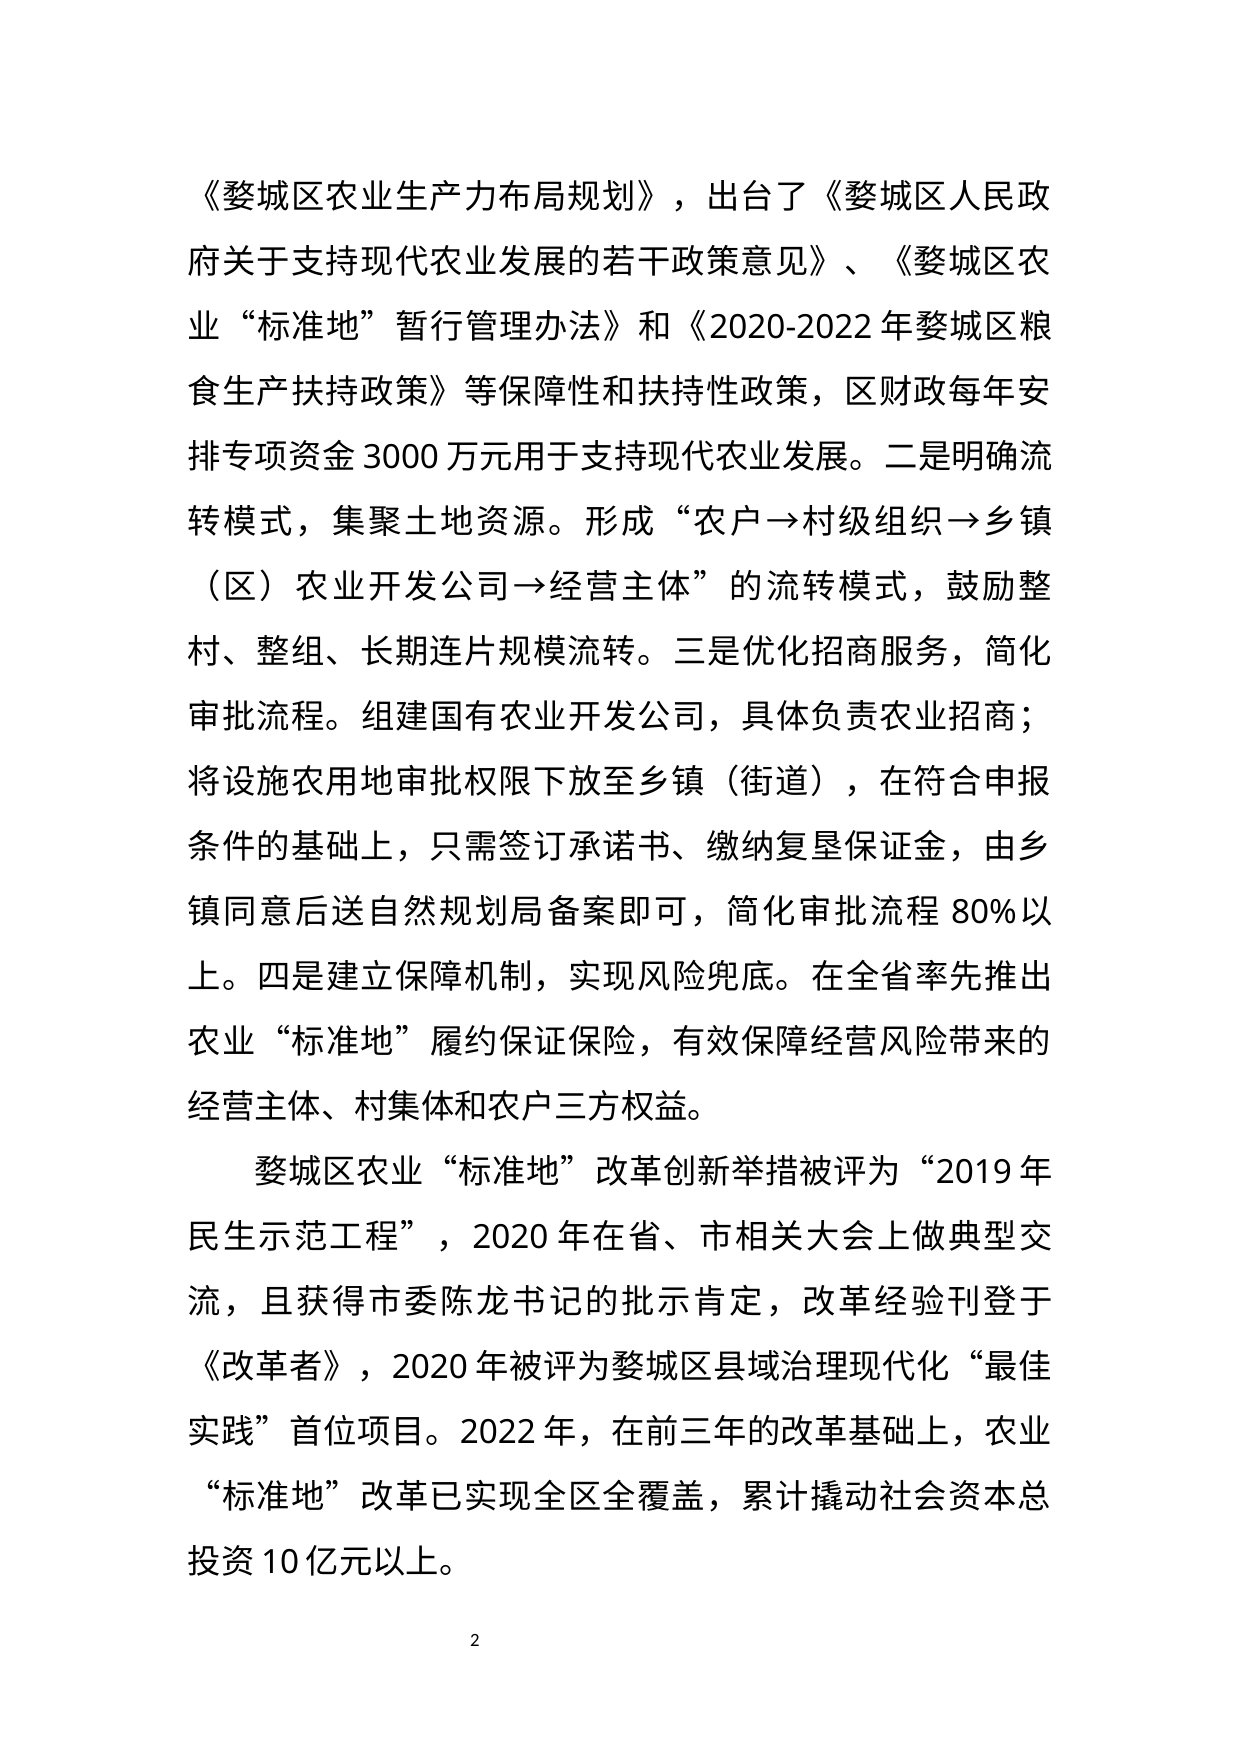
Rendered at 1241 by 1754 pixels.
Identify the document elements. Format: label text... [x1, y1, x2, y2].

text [187, 162, 1053, 1137]
text 婺城区农业“标准地”改革创新举措被评为“2019年民生示范工程”，2020年在省、市相关大会上做典型交流，且获得市委陈龙书记的批示肯定，改革经验刊登于《改革者》，2020年被评为婺城区县域治理现代化“最佳实践”首位项目。2022年，在前三年的改革基础上，农业“标准地”改革已实现全区全覆盖，累计撬动社会资本总投资10亿元以上。 [187, 1137, 1053, 1592]
